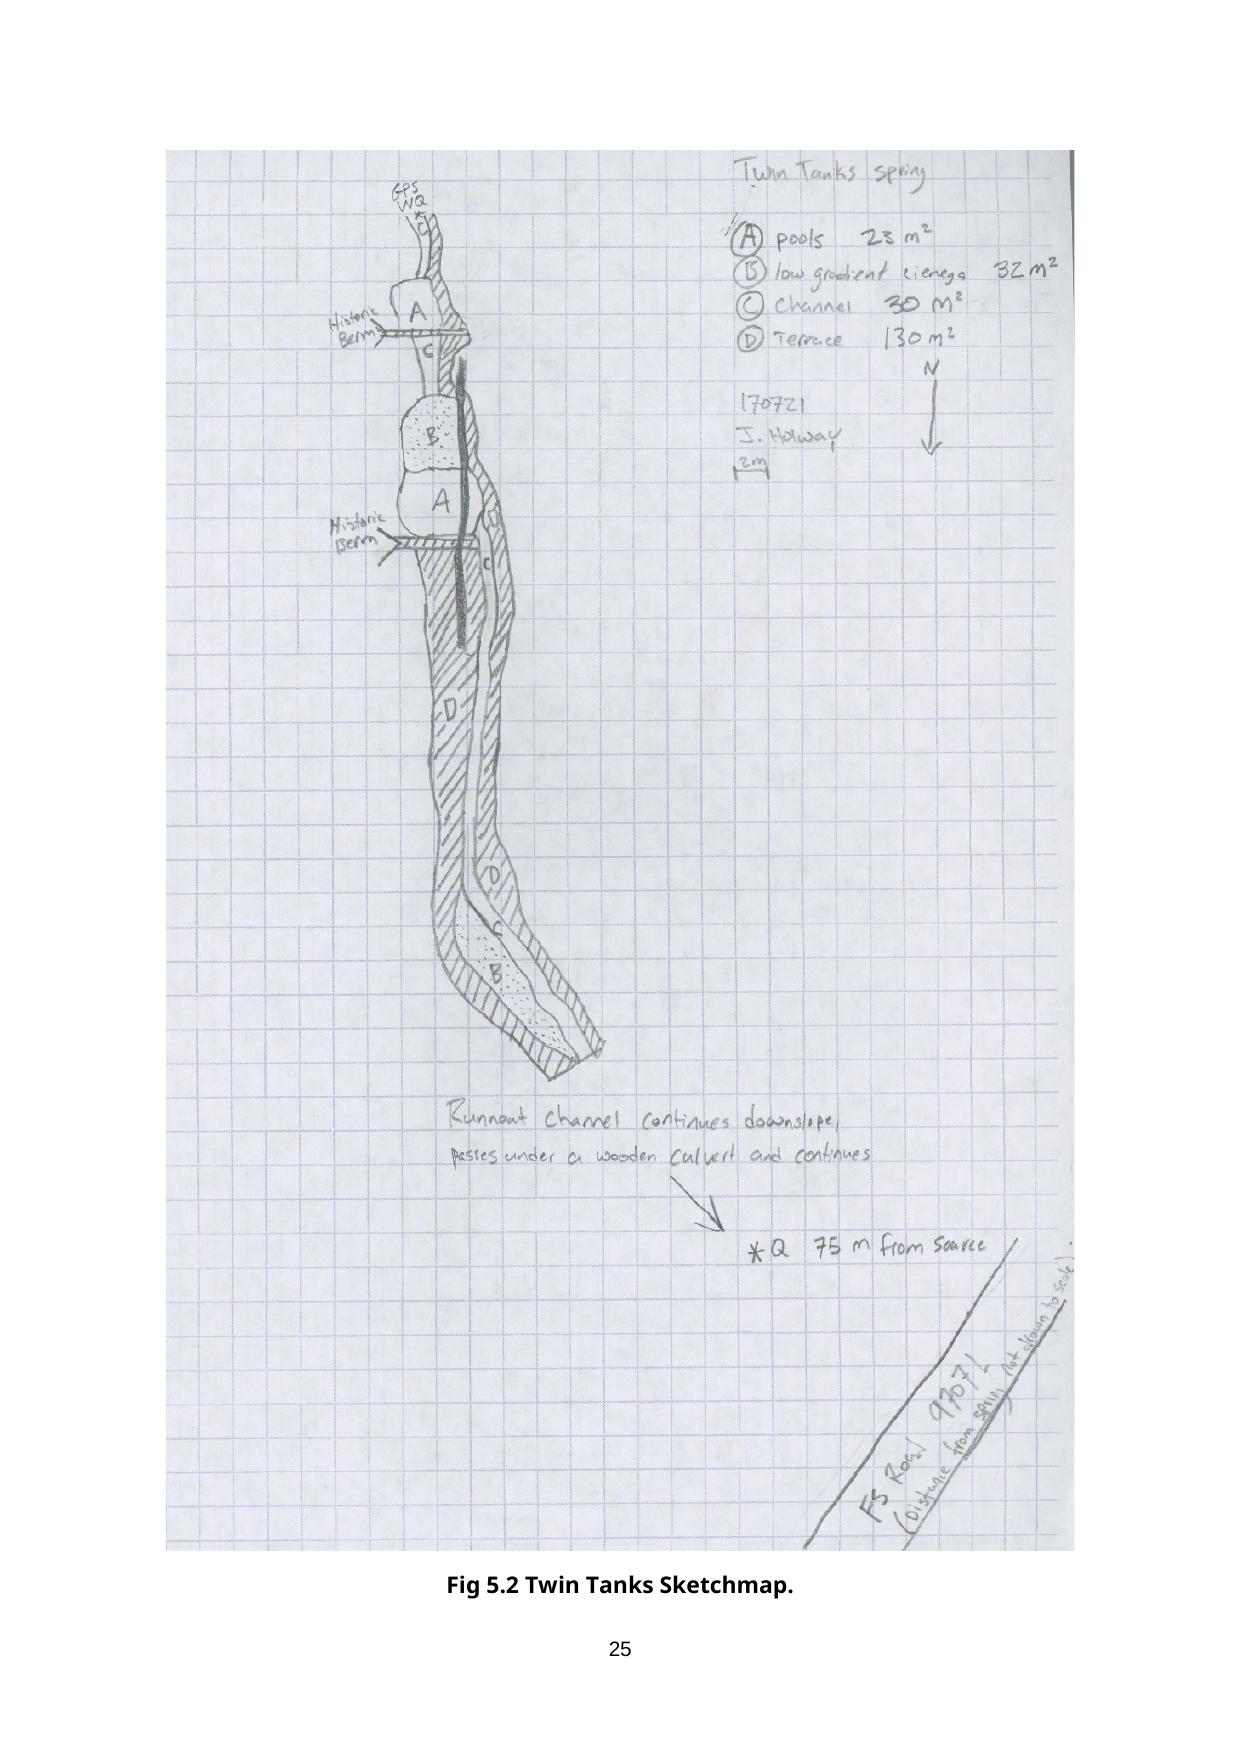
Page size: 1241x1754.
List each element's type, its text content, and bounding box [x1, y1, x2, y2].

title Fig 5.2 Twin Tanks Sketchmap. [150, 1569, 1090, 1601]
picture [165, 150, 1075, 1551]
